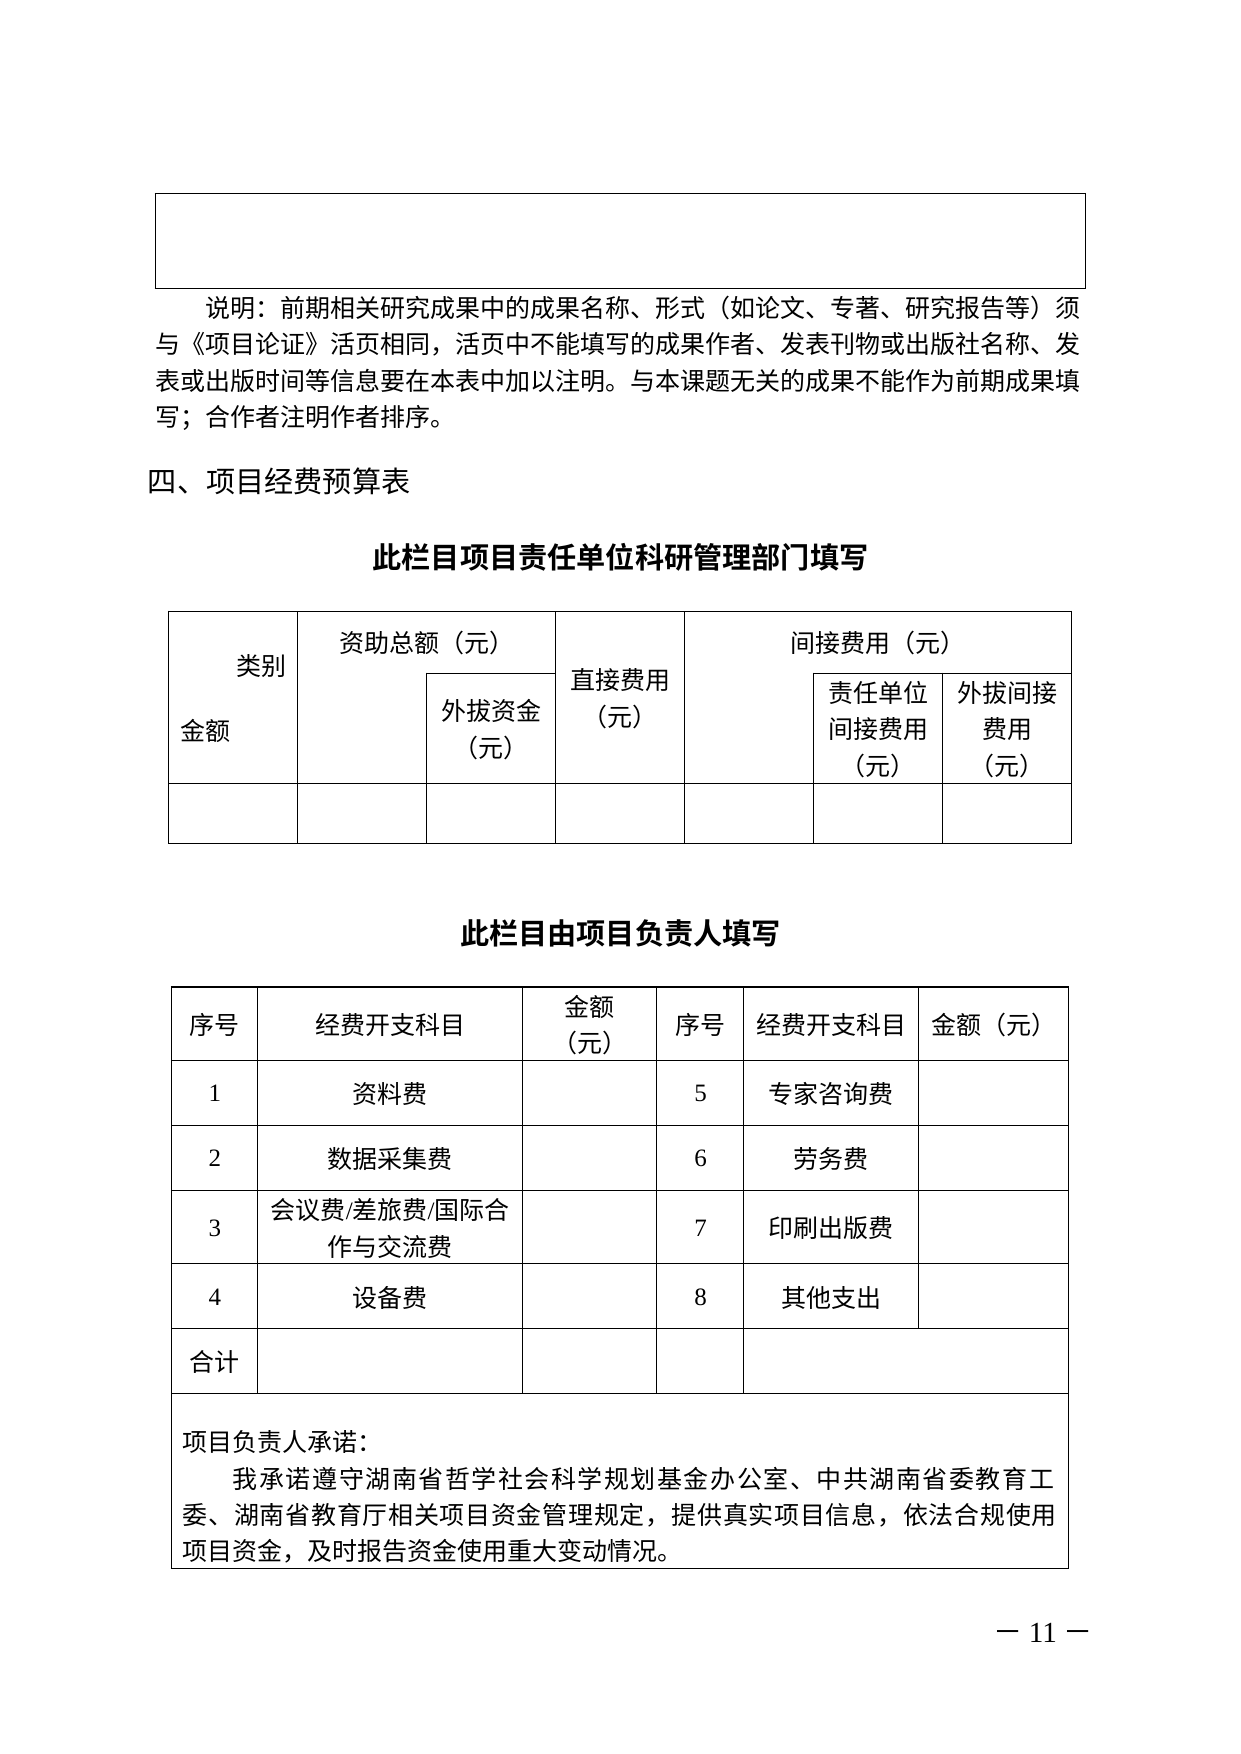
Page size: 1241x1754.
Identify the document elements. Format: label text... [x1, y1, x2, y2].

table_cell [814, 784, 942, 842]
table_cell 3 [172, 1191, 257, 1263]
table_cell 1 [172, 1061, 257, 1125]
table_header 经费开支科目 [744, 988, 918, 1060]
text 四、项目经费预算表 [148, 459, 1092, 501]
table_cell [919, 1191, 1068, 1263]
text 此栏目项目责任单位科研管理部门填写 [148, 535, 1092, 577]
table_cell [523, 1264, 656, 1328]
text 说明：前期相关研究成果中的成果名称、形式（如论文、专著、研究报告等）须与《项目论证》活页相同，活页中不能填写的成果作者、发表刊物或出版社名称、发表或出版时间等信息要在本表中加以注明。与本课题无关的成果不能作为前期成果填写；合作者注明作者排序。 [155, 289, 1085, 434]
table_cell 7 [657, 1191, 743, 1263]
text 此栏目由项目负责人填写 [148, 911, 1092, 953]
table_cell 2 [172, 1126, 257, 1190]
table_header 直接费用 （元） [556, 612, 684, 782]
table_header 经费开支科目 [258, 988, 522, 1060]
table_cell 其他支出 [744, 1264, 918, 1328]
table_cell 设备费 [258, 1264, 522, 1328]
table_header 间接费用（元） [685, 612, 1071, 673]
table_header 资助总额（元） [298, 612, 555, 673]
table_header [156, 194, 1085, 288]
table_cell 劳务费 [744, 1126, 918, 1190]
table_cell 外拔资金 （元） [427, 674, 555, 782]
table_cell 外拔间接费用（元） [943, 674, 1071, 782]
table_cell 8 [657, 1264, 743, 1328]
table_cell [523, 1329, 656, 1393]
table_cell 5 [657, 1061, 743, 1125]
table_cell 6 [657, 1126, 743, 1190]
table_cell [172, 1394, 1068, 1568]
table_cell [685, 784, 813, 842]
table_cell 专家咨询费 [744, 1061, 918, 1125]
table_cell 4 [172, 1264, 257, 1328]
table_cell 数据采集费 [258, 1126, 522, 1190]
table_cell [258, 1329, 522, 1393]
table_header 金额（元） [919, 988, 1068, 1060]
table_cell [657, 1329, 743, 1393]
table_cell 资料费 [258, 1061, 522, 1125]
table_cell [298, 784, 426, 842]
table_cell 会议费/差旅费/国际合作与交流费 [258, 1191, 522, 1263]
table_cell [298, 673, 426, 782]
table_cell [523, 1061, 656, 1125]
table_cell 责任单位间接费用 （元） [814, 674, 942, 782]
table_cell [685, 673, 813, 782]
table_cell [556, 784, 684, 842]
table_cell [943, 784, 1071, 842]
table_cell [169, 784, 297, 842]
table_cell [919, 1264, 1068, 1328]
table_header 序号 [172, 988, 257, 1060]
table_cell [523, 1191, 656, 1263]
table_cell 合计 [172, 1329, 257, 1393]
table_cell [523, 1126, 656, 1190]
table_header 金额（元） [523, 988, 656, 1060]
table_cell [919, 1061, 1068, 1125]
table_cell [919, 1126, 1068, 1190]
table_cell [427, 784, 555, 842]
table_cell [744, 1329, 1068, 1393]
table_header 类别 金额 [169, 612, 297, 782]
table_header 序号 [657, 988, 743, 1060]
table_cell 印刷出版费 [744, 1191, 918, 1263]
